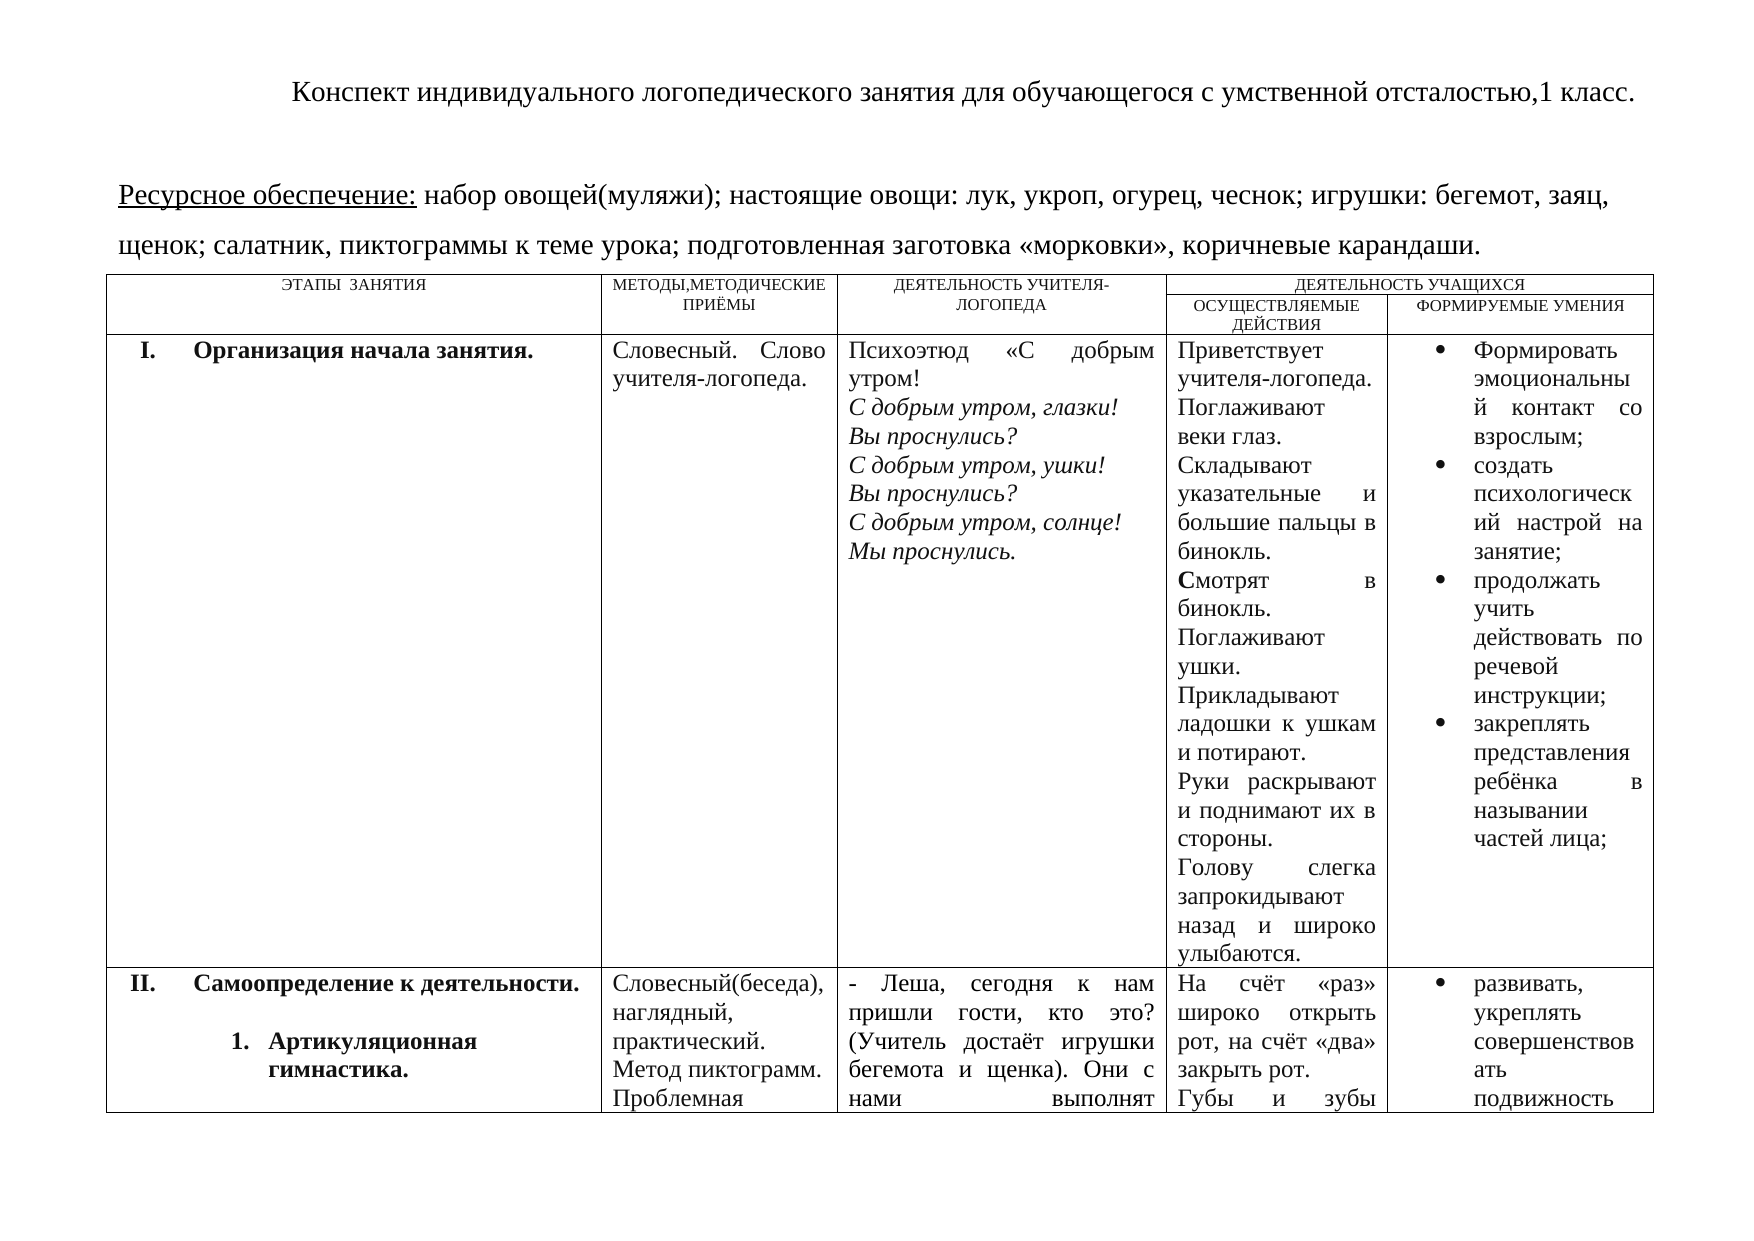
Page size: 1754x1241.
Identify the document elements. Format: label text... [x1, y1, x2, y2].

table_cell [602, 968, 837, 1112]
table_cell Психоэтюд «С добрым утром! С добрым утром, глазки! Вы проснулись? С добрым утром, ушки! Вы проснулись? С добрым утром, солнце! Мы проснулись. [838, 335, 1166, 967]
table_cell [107, 177, 1654, 274]
table_cell Организация начала занятия. [107, 335, 601, 967]
table_cell Формировать эмоциональный контакт со взрослым; создать психологический настрой на занятие; продолжать учить действовать по речевой инструкции; закреплять представления ребёнка в назывании частей лица; [1388, 335, 1653, 967]
table_cell ЭТАПЫ ЗАНЯТИЯ [107, 275, 601, 334]
table_cell ФОРМИРУЕМЫЕ УМЕНИЯ [1388, 295, 1653, 334]
table_cell ДЕЯТЕЛЬНОСТЬ УЧАЩИХСЯ [1167, 275, 1653, 294]
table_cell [107, 968, 601, 1112]
table_cell ОСУЩЕСТВЛЯЕМЫЕ ДЕЙСТВИЯ [1167, 295, 1387, 334]
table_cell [1167, 968, 1387, 1112]
table_cell ДЕЯТЕЛЬНОСТЬ УЧИТЕЛЯ-ЛОГОПЕДА [838, 275, 1166, 334]
table_cell Приветствует учителя-логопеда. Поглаживают веки глаз. Складывают указательные и большие пальцы в бинокль. Смотрят в бинокль. Поглаживают ушки. Прикладывают ладошки к ушкам и потирают. Руки раскрывают и поднимают их в стороны. Голову слегка запрокидывают назад и широко улыбаются. [1167, 335, 1387, 967]
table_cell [1388, 968, 1653, 1112]
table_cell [838, 968, 1166, 1112]
table_cell МЕТОДЫ,МЕТОДИЧЕСКИЕ ПРИЁМЫ [602, 275, 837, 334]
table_cell Словесный. Слово учителя-логопеда. [602, 335, 837, 967]
